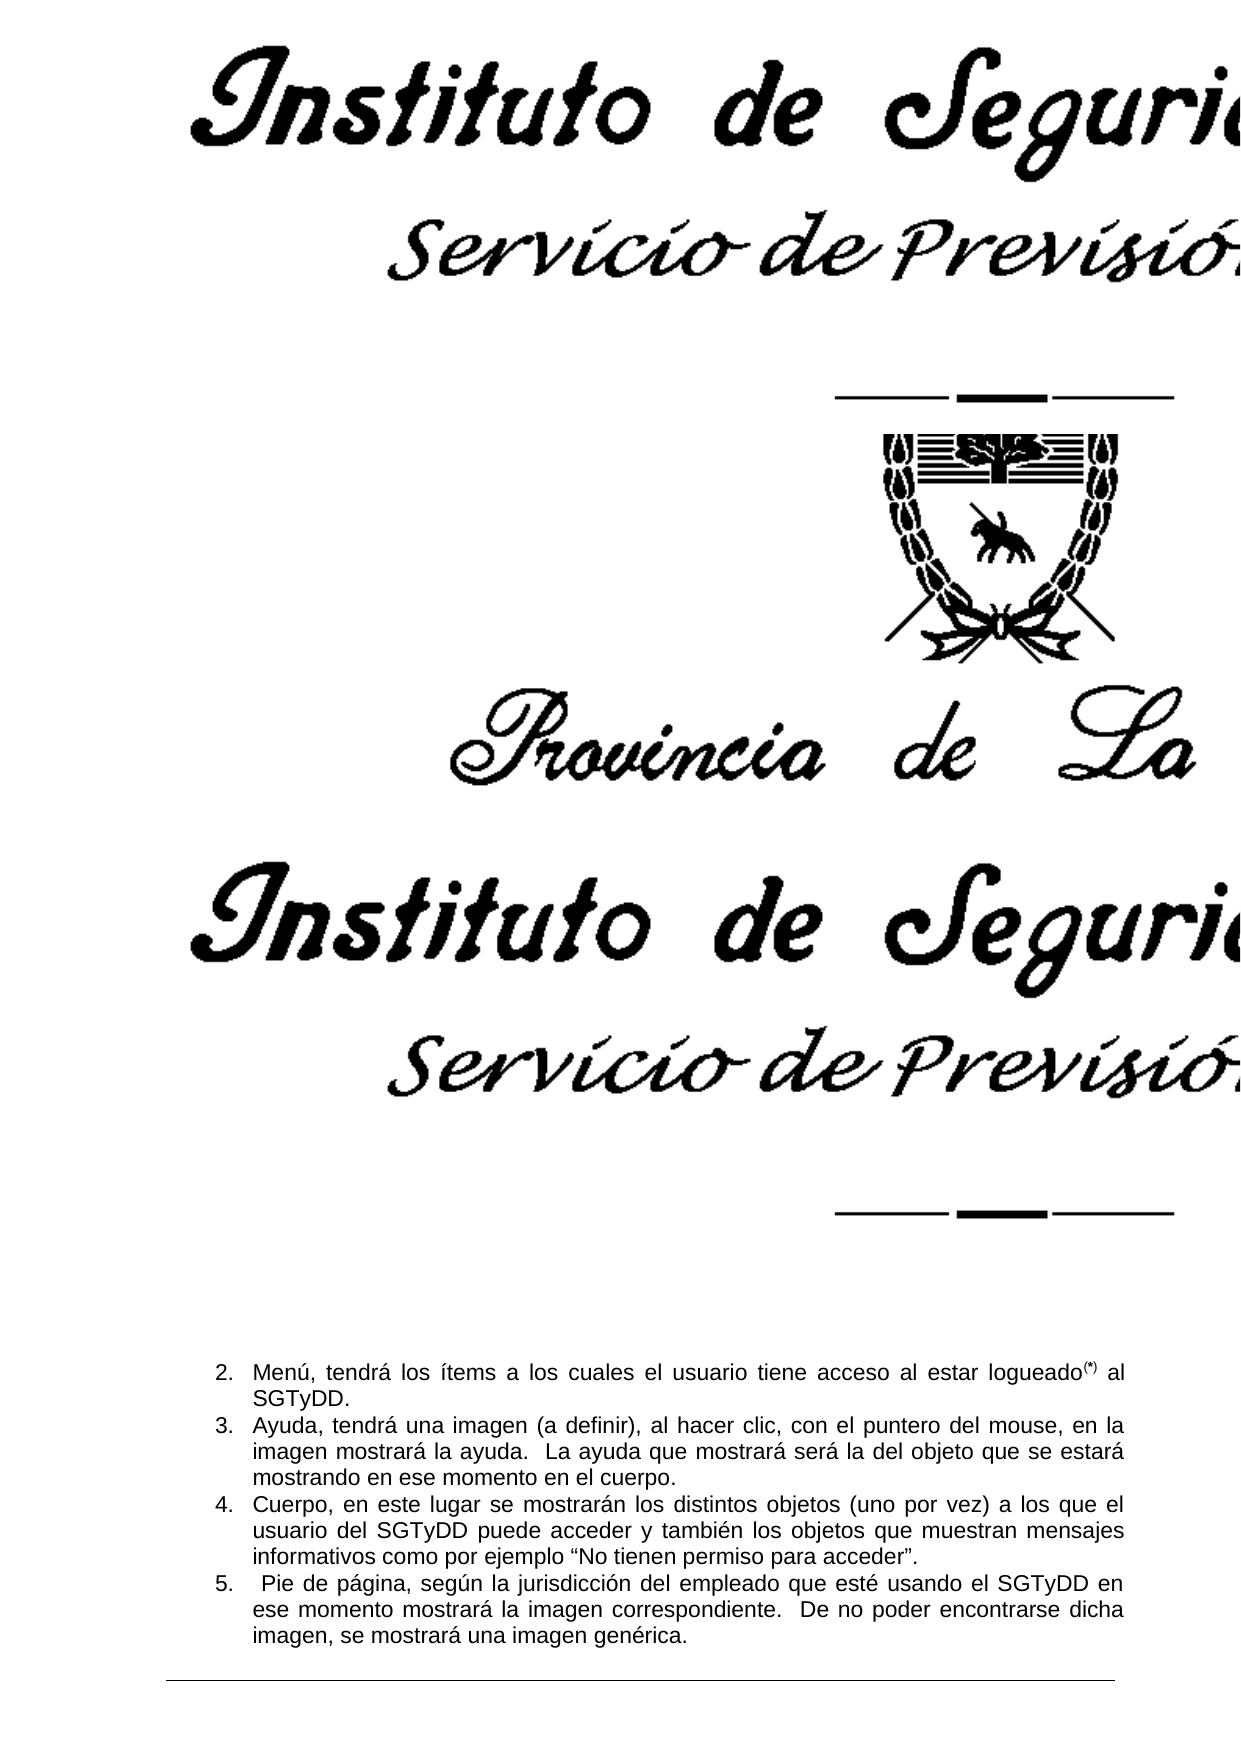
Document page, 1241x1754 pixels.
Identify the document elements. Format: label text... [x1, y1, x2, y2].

picture [177, 0, 1241, 1250]
list Menú, tendrá los ítems a los cuales el usuario tiene acceso al estar logueado(*) al SGTyDD. [215, 1359, 1125, 1412]
list Cuerpo, en este lugar se mostrarán los distintos objetos (uno por vez) a los que el usuario del SGTyDD puede acceder y también los objetos que muestran mensajes informativos como por ejemplo “No tienen permiso para acceder”. [215, 1491, 1125, 1570]
list Pie de página, según la jurisdicción del empleado que esté usando el SGTyDD en ese momento mostrará la imagen correspondiente. De no poder encontrarse dicha imagen, se mostrará una imagen genérica. [215, 1570, 1125, 1649]
list Ayuda, tendrá una imagen (a definir), al hacer clic, con el puntero del mouse, en la imagen mostrará la ayuda. La ayuda que mostrará será la del objeto que se estará mostrando en ese momento en el cuerpo. [215, 1412, 1125, 1491]
